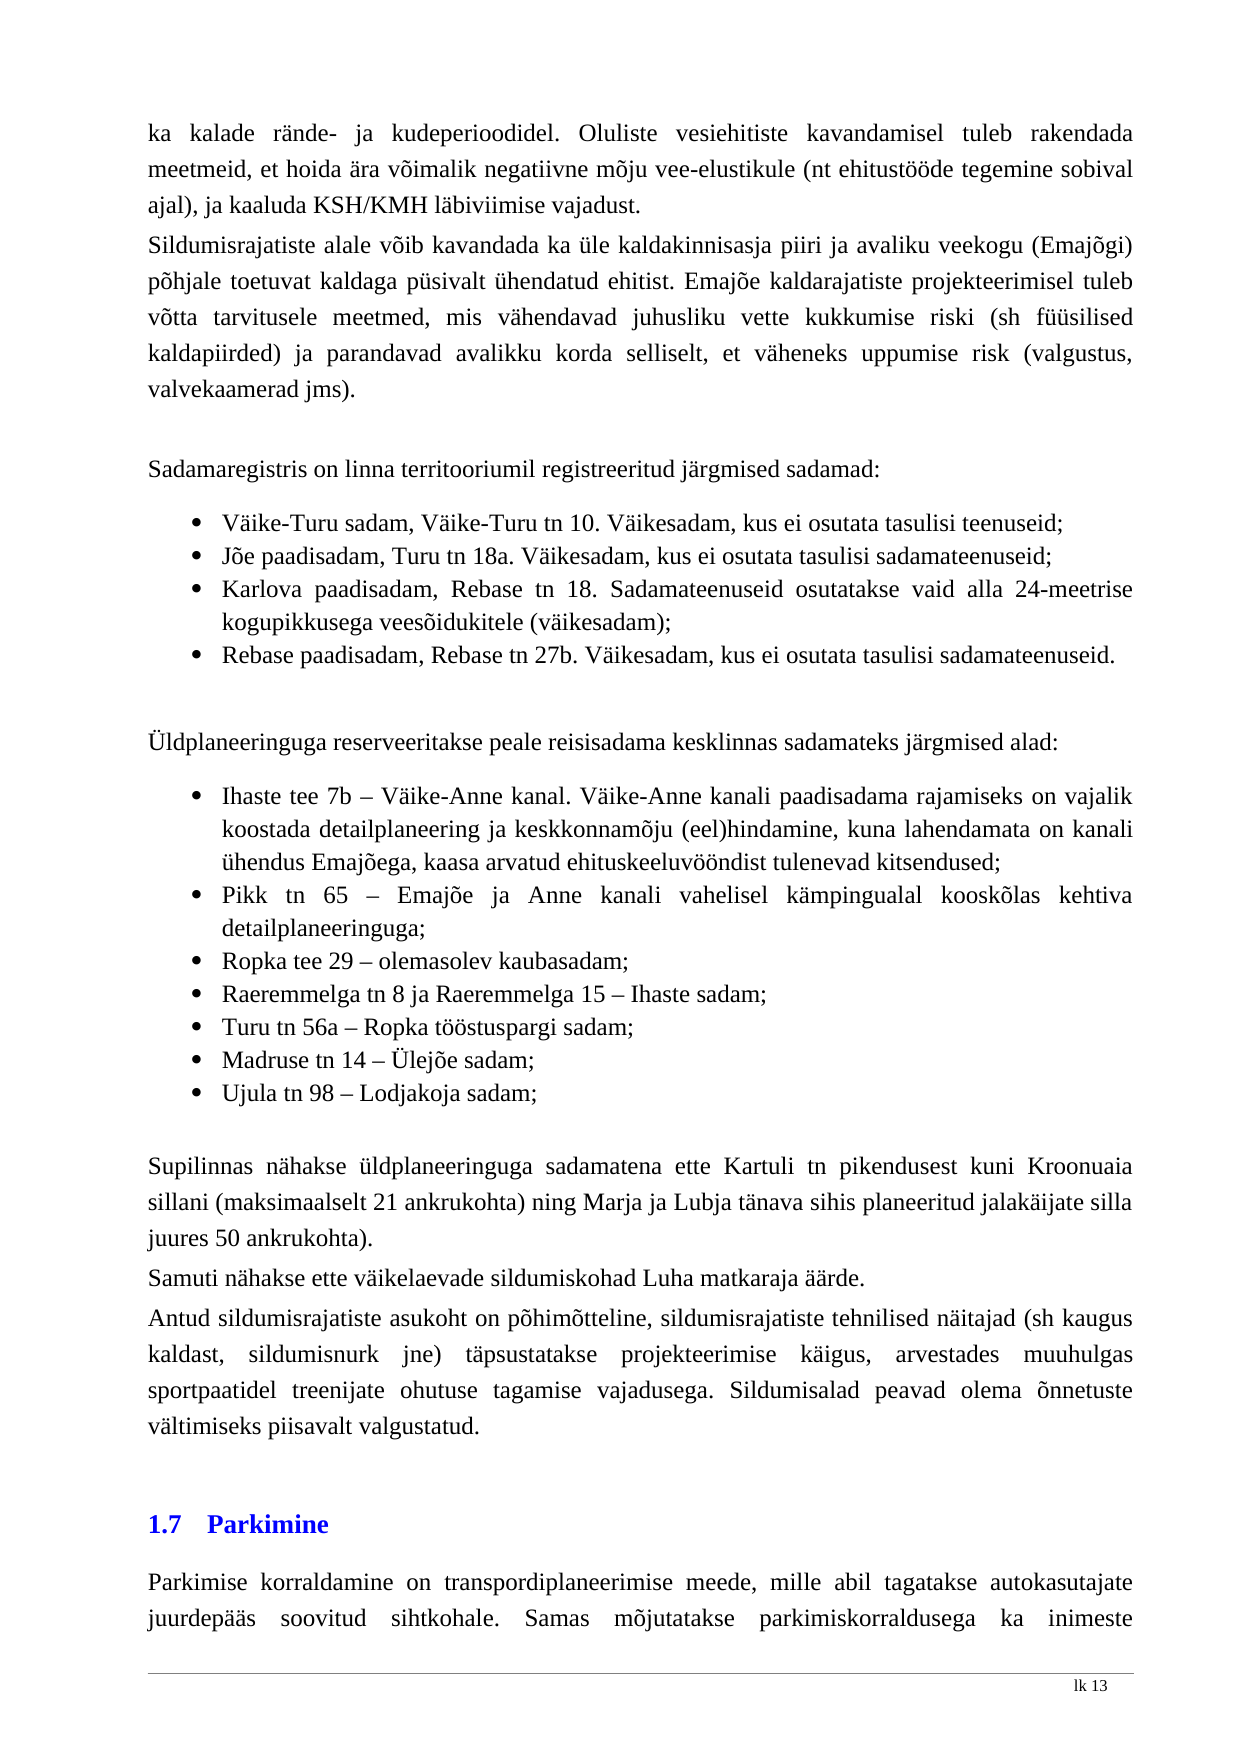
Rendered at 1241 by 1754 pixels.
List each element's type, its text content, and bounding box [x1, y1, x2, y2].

list Ihaste tee 7b – Väike-Anne kanal. Väike-Anne kanali paadisadama rajamiseks on vajalik koostada detailplaneering ja keskkonnamõju (eel)hindamine, kuna lahendamata on kanali ühendus Emajõega, kaasa arvatud ehituskeeluvööndist tulenevad kitsendused; [192, 781, 1134, 876]
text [148, 1567, 1134, 1632]
list Väike-Turu sadam, Väike-Turu tn 10. Väikesadam, kus ei osutata tasulisi teenuseid; [192, 508, 1134, 537]
list Ropka tee 29 – olemasolev kaubasadam; [192, 946, 1134, 974]
text Antud sildumisrajatiste asukoht on põhimõtteline, sildumisrajatiste tehnilised näitajad (sh kaugus kaldast, sildumisnurk jne) täpsustatakse projekteerimise käigus, arvestades muuhulgas sportpaatidel treenijate ohutuse tagamise vajadusega. Sildumisalad peavad olema õnnetuste vältimiseks piisavalt valgustatud. [148, 1303, 1134, 1440]
text Sadamaregistris on linna territooriumil registreeritud järgmised sadamad: [148, 454, 1134, 483]
list Karlova paadisadam, Rebase tn 18. Sadamateenuseid osutatakse vaid alla 24-meetrise kogupikkusega veesõidukitele (väikesadam); [192, 574, 1134, 636]
list Madruse tn 14 – Ülejõe sadam; [192, 1045, 1134, 1074]
list Turu tn 56a – Ropka tööstuspargi sadam; [192, 1012, 1134, 1041]
list Jõe paadisadam, Turu tn 18a. Väikesadam, kus ei osutata tasulisi sadamateenuseid; [192, 541, 1134, 570]
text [148, 118, 1134, 219]
text Samuti nähakse ette väikelaevade sildumiskohad Luha matkaraja äärde. [148, 1263, 1134, 1292]
list Rebase paadisadam, Rebase tn 27b. Väikesadam, kus ei osutata tasulisi sadamateenuseid. [192, 640, 1134, 669]
list Ujula tn 98 – Lodjakoja sadam; [192, 1078, 1134, 1107]
text Üldplaneeringuga reserveeritakse peale reisisadama kesklinnas sadamateks järgmised alad: [148, 727, 1134, 756]
list Pikk tn 65 – Emajõe ja Anne kanali vahelisel kämpingualal kooskõlas kehtiva detailplaneeringuga; [192, 880, 1134, 942]
list Raeremmelga tn 8 ja Raeremmelga 15 – Ihaste sadam; [192, 979, 1134, 1008]
text Supilinnas nähakse üldplaneeringuga sadamatena ette Kartuli tn pikendusest kuni Kroonuaia sillani (maksimaalselt 21 ankrukohta) ning Marja ja Lubja tänava sihis planeeritud jalakäijate silla juures 50 ankrukohta). [148, 1151, 1134, 1252]
subtitle Parkimine [148, 1508, 1134, 1539]
text Sildumisrajatiste alale võib kavandada ka üle kaldakinnisasja piiri ja avaliku veekogu (Emajõgi) põhjale toetuvat kaldaga püsivalt ühendatud ehitist. Emajõe kaldarajatiste projekteerimisel tuleb võtta tarvitusele meetmed, mis vähendavad juhusliku vette kukkumise riski (sh füüsilised kaldapiirded) ja parandavad avalikku korda selliselt, et väheneks uppumise risk (valgustus, valvekaamerad jms). [148, 230, 1134, 403]
